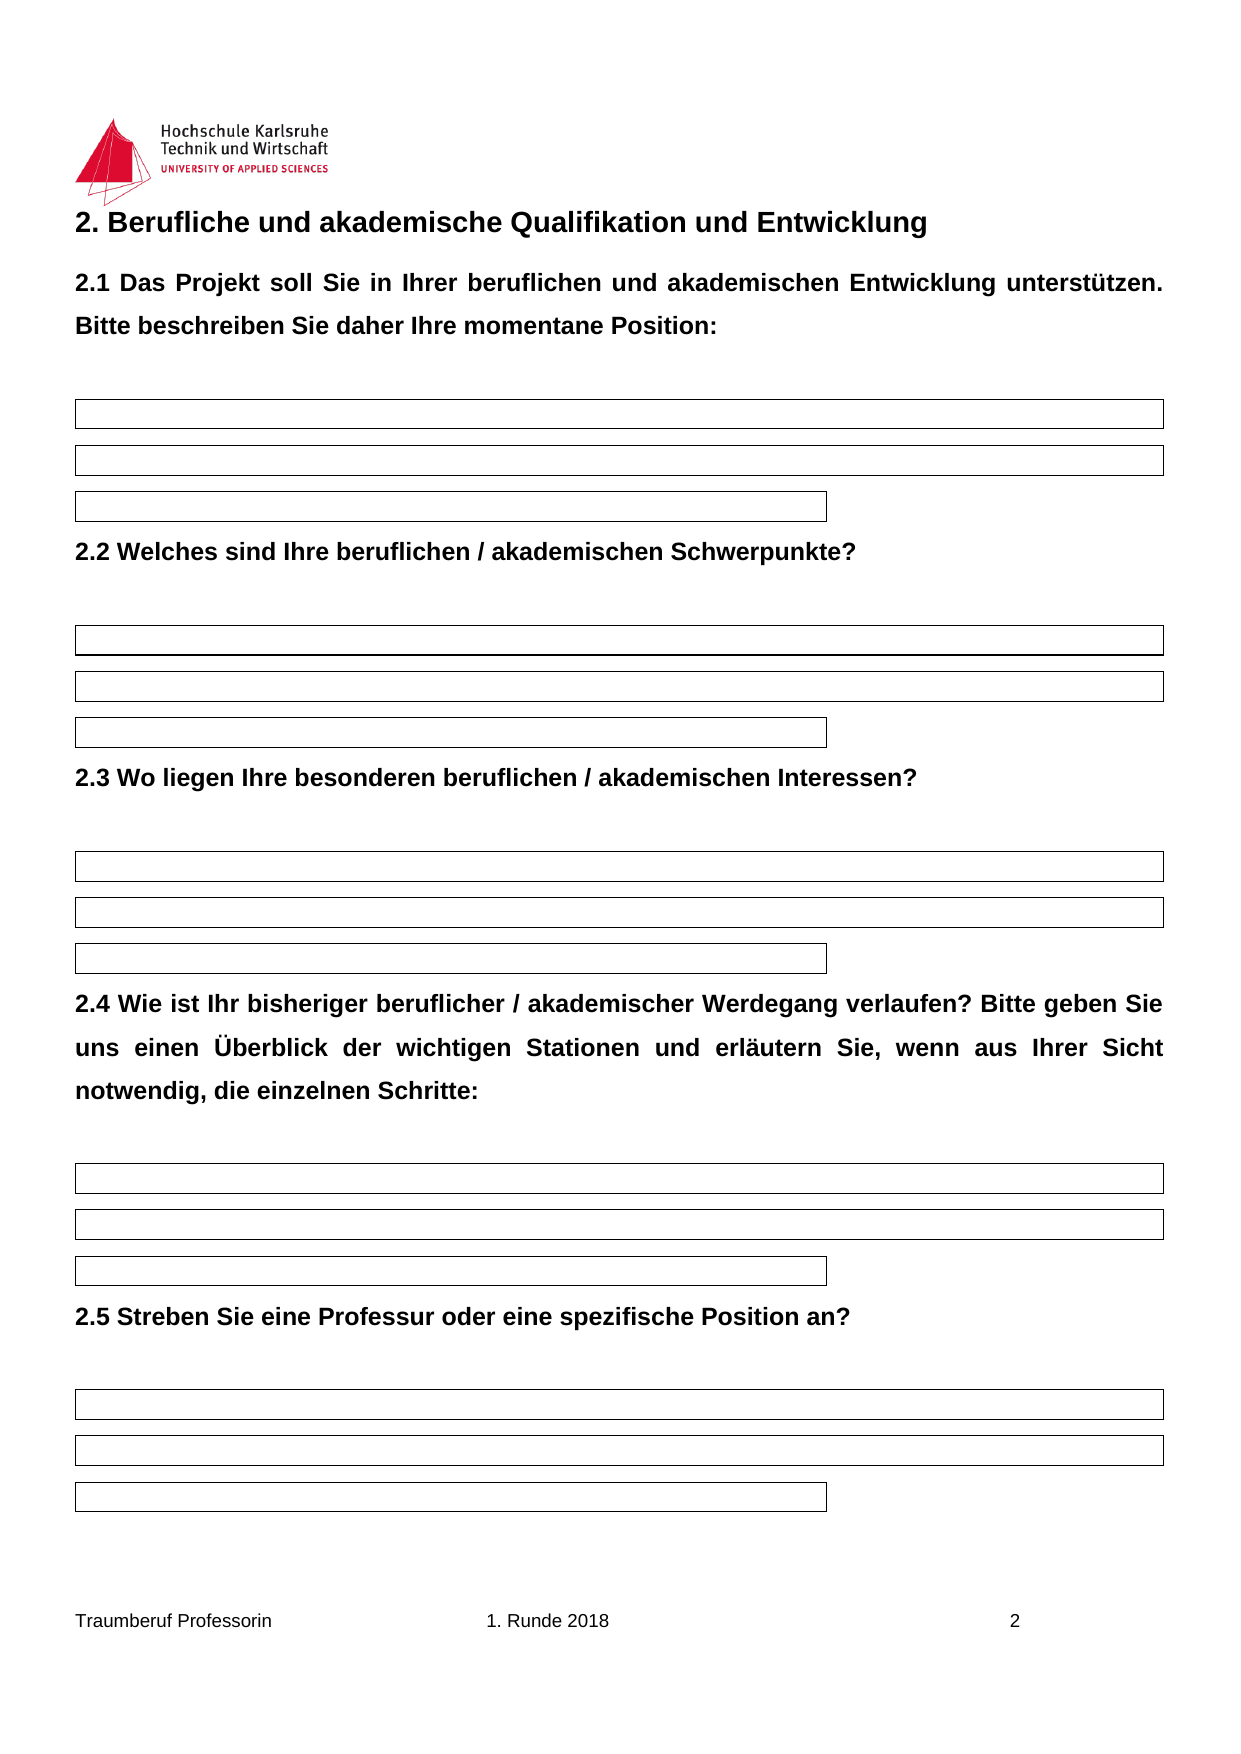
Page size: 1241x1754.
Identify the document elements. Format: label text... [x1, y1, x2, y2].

picture [75, 118, 328, 206]
text 2.1 Das Projekt soll Sie in Ihrer beruflichen und akademischen Entwicklung unterstützen. Bitte beschreiben Sie daher Ihre momentane Position: [75, 268, 1165, 340]
text 2.3 Wo liegen Ihre besonderen beruflichen / akademischen Interessen? [75, 763, 1165, 792]
text 2. Berufliche und akademische Qualifikation und Entwicklung [75, 205, 1165, 239]
text 2.5 Streben Sie eine Professur oder eine spezifische Position an? [75, 1302, 1165, 1331]
text 2.2 Welches sind Ihre beruflichen / akademischen Schwerpunkte? [75, 537, 1165, 566]
text 2.4 Wie ist Ihr bisheriger beruflicher / akademischer Werdegang verlaufen? Bitte geben Sie uns einen Überblick der wichtigen Stationen und erläutern Sie, wenn aus Ihrer Sicht notwendig, die einzelnen Schritte: [75, 989, 1165, 1104]
